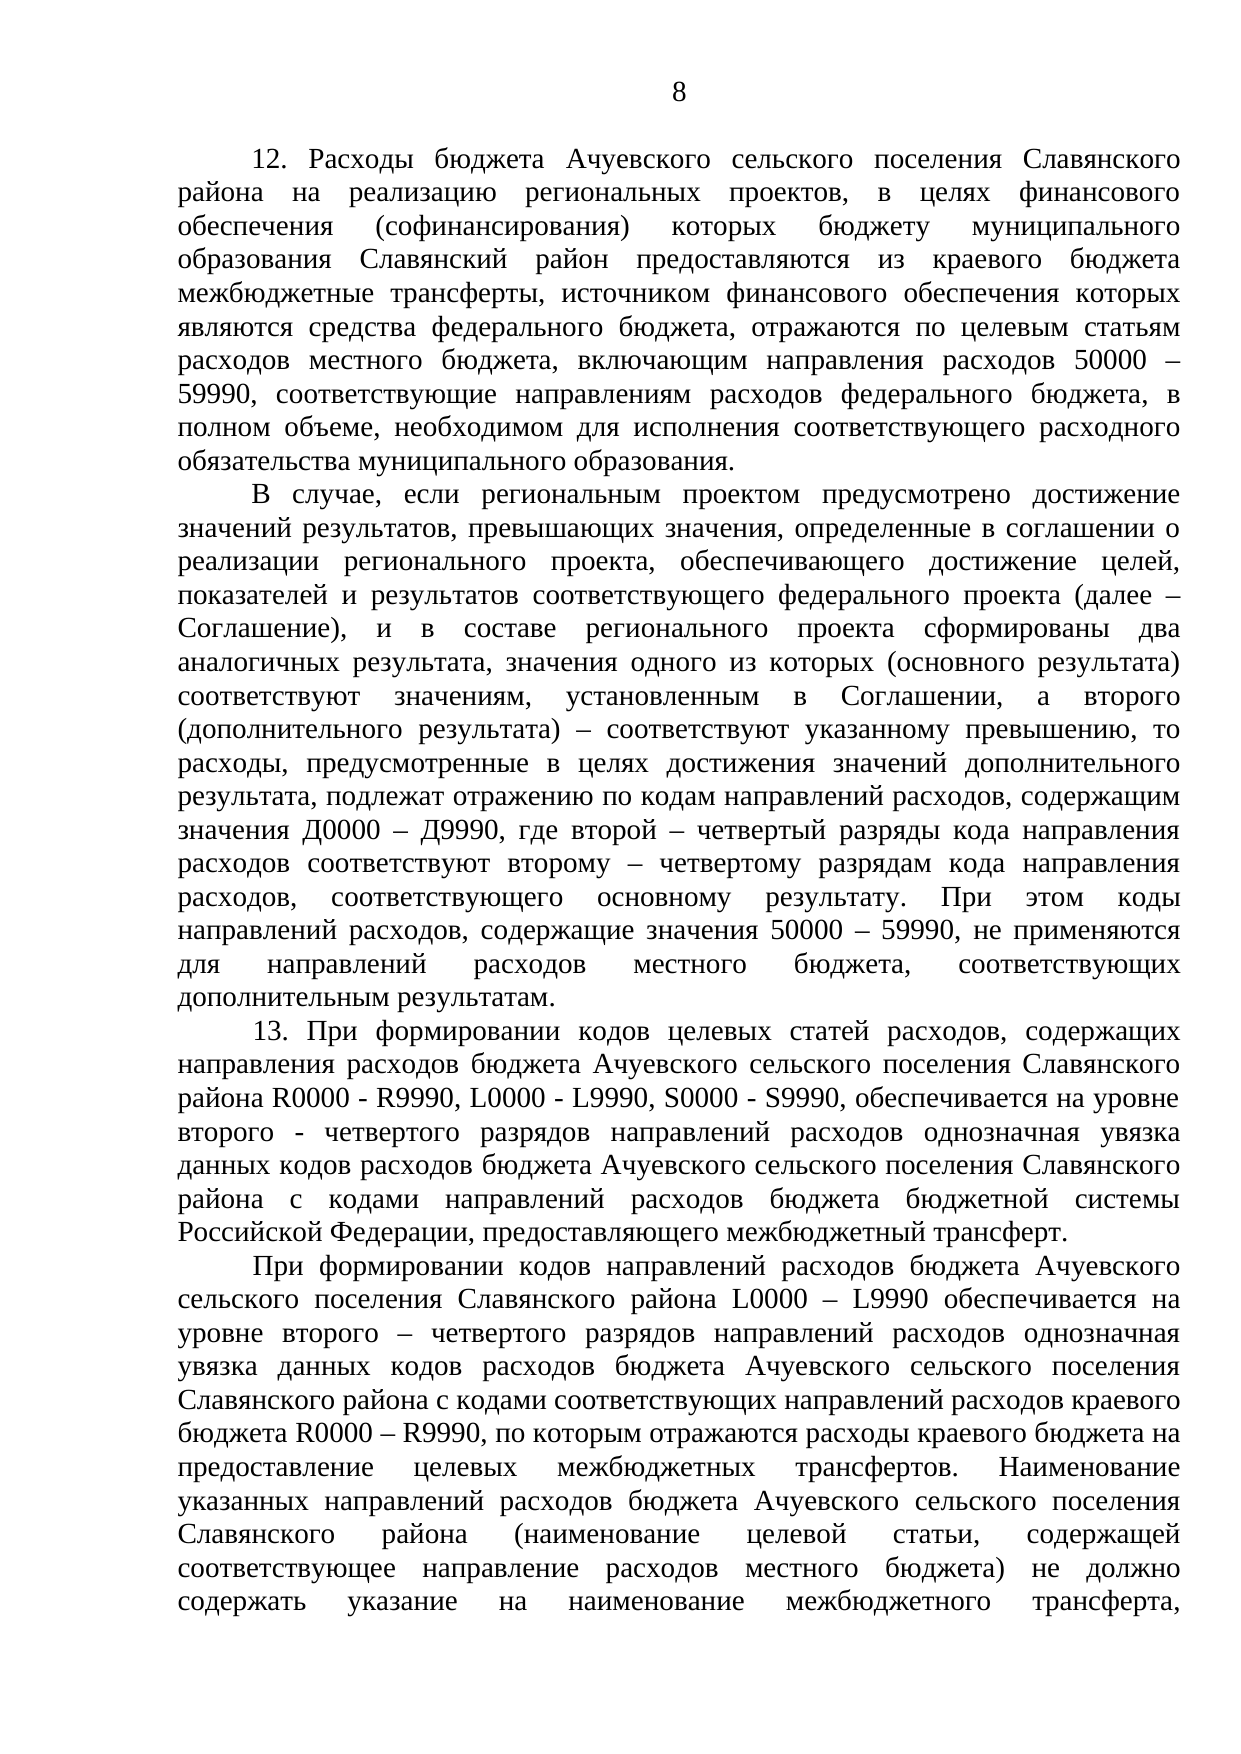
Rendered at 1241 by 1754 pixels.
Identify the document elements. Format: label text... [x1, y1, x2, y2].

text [177, 1248, 1181, 1617]
text 13. При формировании кодов целевых статей расходов, содержащих направления расходов бюджета Ачуевского сельского поселения Славянского района R0000 - R9990, L0000 - L9990, S0000 - S9990, обеспечивается на уровне второго - четвертого разрядов направлений расходов однозначная увязка данных кодов расходов бюджета Ачуевского сельского поселения Славянского района с кодами направлений расходов бюджета бюджетной системы Российской Федерации, предоставляющего межбюджетный трансферт. [177, 1013, 1181, 1248]
text 12. Расходы бюджета Ачуевского сельского поселения Славянского района на реализацию региональных проектов, в целях финансового обеспечения (софинансирования) которых бюджету муниципального образования Славянский район предоставляются из краевого бюджета межбюджетные трансферты, источником финансового обеспечения которых являются средства федерального бюджета, отражаются по целевым статьям расходов местного бюджета, включающим направления расходов 50000 – 59990, соответствующие направлениям расходов федерального бюджета, в полном объеме, необходимом для исполнения соответствующего расходного обязательства муниципального образования. [177, 141, 1181, 476]
text В случае, если региональным проектом предусмотрено достижение значений результатов, превышающих значения, определенные в соглашении о реализации регионального проекта, обеспечивающего достижение целей, показателей и результатов соответствующего федерального проекта (далее – Соглашение), и в составе регионального проекта сформированы два аналогичных результата, значения одного из которых (основного результата) соответствуют значениям, установленным в Соглашении, а второго (дополнительного результата) – соответствуют указанному превышению, то расходы, предусмотренные в целях достижения значений дополнительного результата, подлежат отражению по кодам направлений расходов, содержащим значения Д0000 – Д9990, где второй – четвертый разряды кода направления расходов соответствуют второму – четвертому разрядам кода направления расходов, соответствующего основному результату. При этом коды направлений расходов, содержащие значения 50000 – 59990, не применяются для направлений расходов местного бюджета, соответствующих дополнительным результатам. [177, 476, 1181, 1013]
